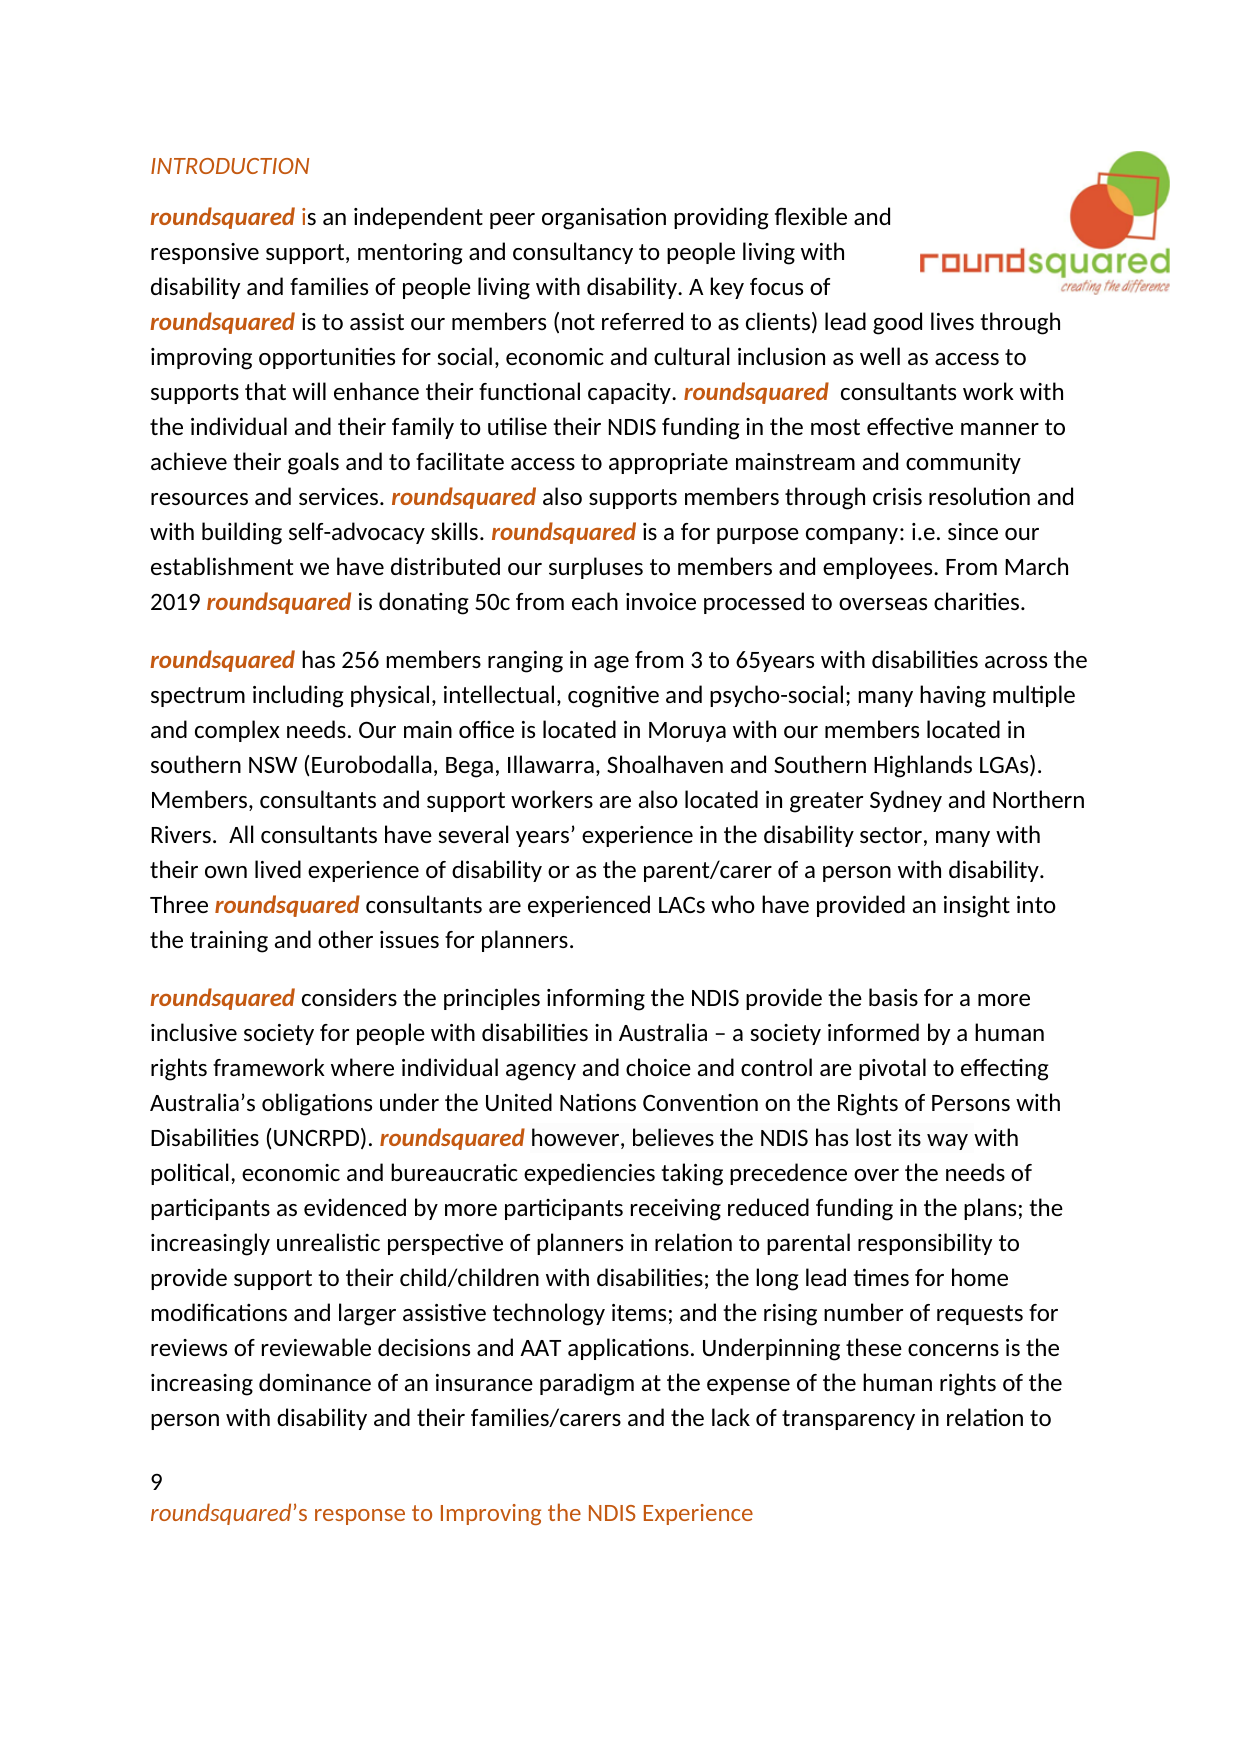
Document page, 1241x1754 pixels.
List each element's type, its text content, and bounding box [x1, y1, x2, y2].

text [150, 982, 1090, 1433]
text roundsquared is an independent peer organisation providing flexible and responsive support, mentoring and consultancy to people living with disability and families of people living with disability. A key focus of roundsquared is to assist our members (not referred to as clients) lead good lives through improving opportunities for social, economic and cultural inclusion as well as access to supports that will enhance their functional capacity. roundsquared consultants work with the individual and their family to utilise their NDIS funding in the most effective manner to achieve their goals and to facilitate access to appropriate mainstream and community resources and services. roundsquared also supports members through crisis resolution and with building self-advocacy skills. roundsquared is a for purpose company: i.e. since our establishment we have distributed our surpluses to members and employees. From March 2019 roundsquared is donating 50c from each invoice processed to overseas charities. [150, 201, 1090, 616]
picture [918, 150, 1172, 297]
text roundsquared has 256 members ranging in age from 3 to 65years with disabilities across the spectrum including physical, intellectual, cognitive and psycho-social; many having multiple and complex needs. Our main office is located in Moruya with our members located in southern NSW (Eurobodalla, Bega, Illawarra, Shoalhaven and Southern Highlands LGAs). Members, consultants and support workers are also located in greater Sydney and Northern Rivers. All consultants have several years’ experience in the disability sector, many with their own lived experience of disability or as the parent/carer of a person with disability. Three roundsquared consultants are experienced LACs who have provided an insight into the training and other issues for planners. [150, 644, 1090, 955]
text INTRODUCTION [150, 150, 918, 181]
